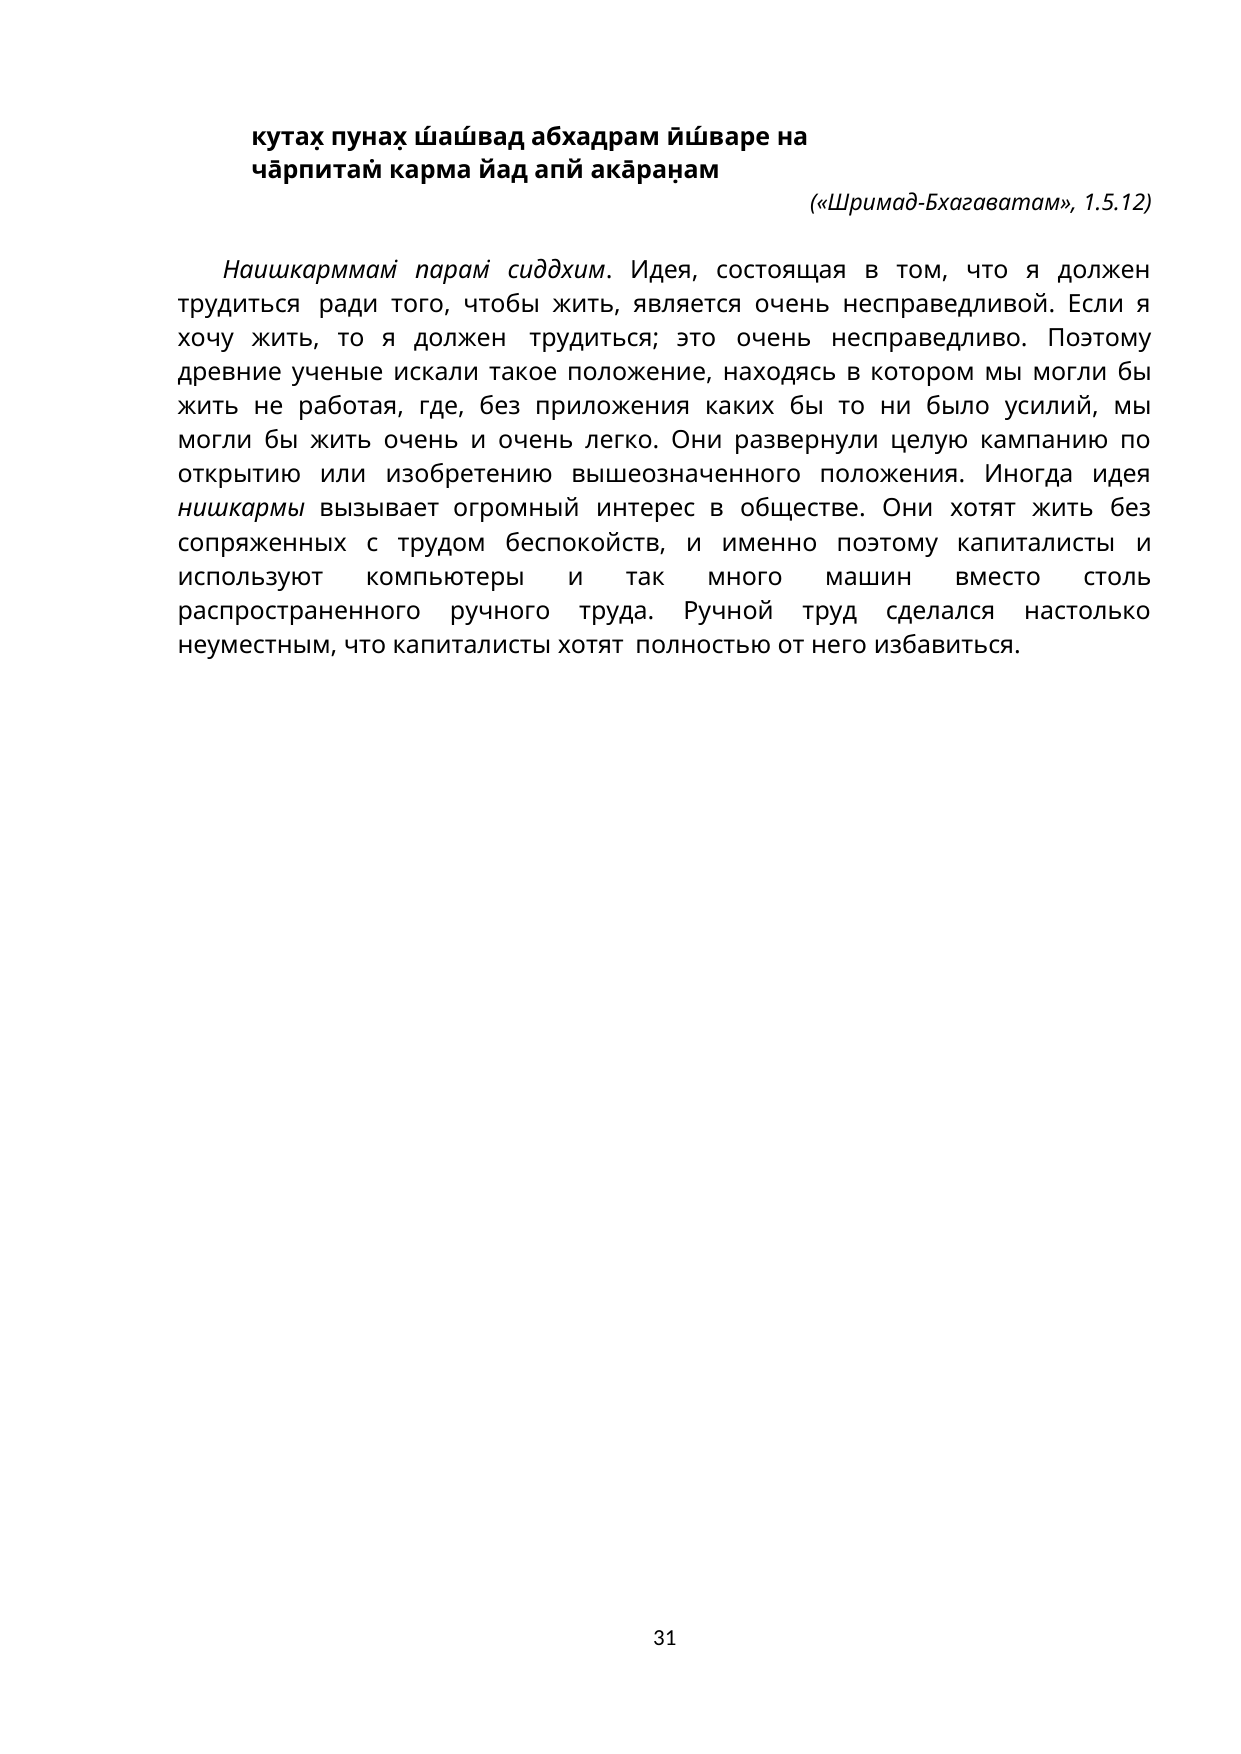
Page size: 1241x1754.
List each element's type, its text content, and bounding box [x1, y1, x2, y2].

text Наишкарммам̇ парам̇ сиддхим. Идея, состоящая в том, что я должен трудиться ради того, чтобы жить, является очень несправедливой. Если я хочу жить, то я должен трудиться; это очень несправедливо. Поэтому древние ученые искали такое положение, находясь в котором мы могли бы жить не работая, где, без приложения каких бы то ни было усилий, мы могли бы жить очень и очень легко. Они развернули целую кампанию по открытию или изобретению вышеозначенного положения. Иногда идея нишкармы вызывает огромный интерес в обществе. Они хотят жить без сопряженных с трудом беспокойств, и именно поэтому капиталисты и используют компьютеры и так много машин вместо столь распространенного ручного труда. Ручной труд сделался настолько неуместным, что капиталисты хотят полностью от него избавиться. [177, 252, 1152, 660]
text («Шримад-Бхагаватам», 1.5.12) [177, 186, 1152, 217]
text кутах̣ пунах̣ ш́аш́вад абхадрам ӣш́варе на [251, 118, 1152, 152]
text ча̄рпитам̇ карма йад апй ака̄ран̣ам [251, 152, 1152, 186]
